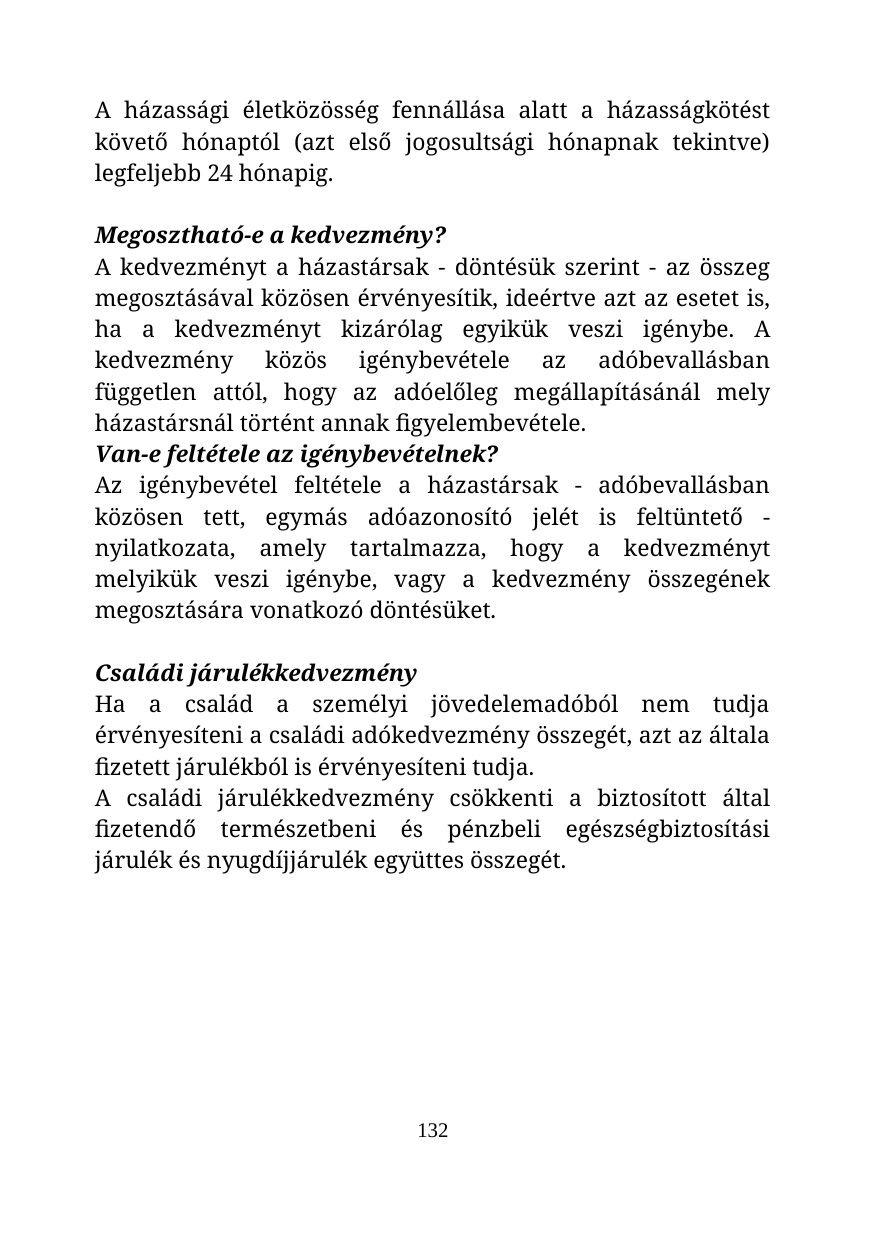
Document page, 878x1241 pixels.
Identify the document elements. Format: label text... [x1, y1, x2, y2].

subtitle Családi járulékkedvezmény [94, 657, 771, 688]
text A kedvezményt a házastársak - döntésük szerint - az összeg megosztásával közösen érvényesítik, ideértve azt az esetet is, ha a kedvezményt kizárólag egyikük veszi igénybe. A kedvezmény közös igénybevétele az adóbevallásban független attól, hogy az adóelőleg megállapításánál mely házastársnál történt annak figyelembevétele. [94, 251, 771, 438]
text Ha a család a személyi jövedelemadóból nem tudja érvényesíteni a családi adókedvezmény összegét, azt az általa fizetett járulékból is érvényesíteni tudja. [94, 688, 771, 782]
text Megosztható-e a kedvezmény? [94, 219, 771, 251]
text A családi járulékkedvezmény csökkenti a biztosított által fizetendő természetbeni és pénzbeli egészségbiztosítási járulék és nyugdíjjárulék együttes összegét. [94, 782, 771, 876]
text Az igénybevétel feltétele a házastársak - adóbevallásban közösen tett, egymás adóazonosító jelét is feltüntető - nyilatkozata, amely tartalmazza, hogy a kedvezményt melyikük veszi igénybe, vagy a kedvezmény összegének megosztására vonatkozó döntésüket. [94, 469, 771, 626]
text Van-e feltétele az igénybevételnek? [94, 438, 771, 469]
text A házassági életközösség fennállása alatt a házasságkötést követő hónaptól (azt első jogosultsági hónapnak tekintve) legfeljebb 24 hónapig. [94, 94, 771, 188]
